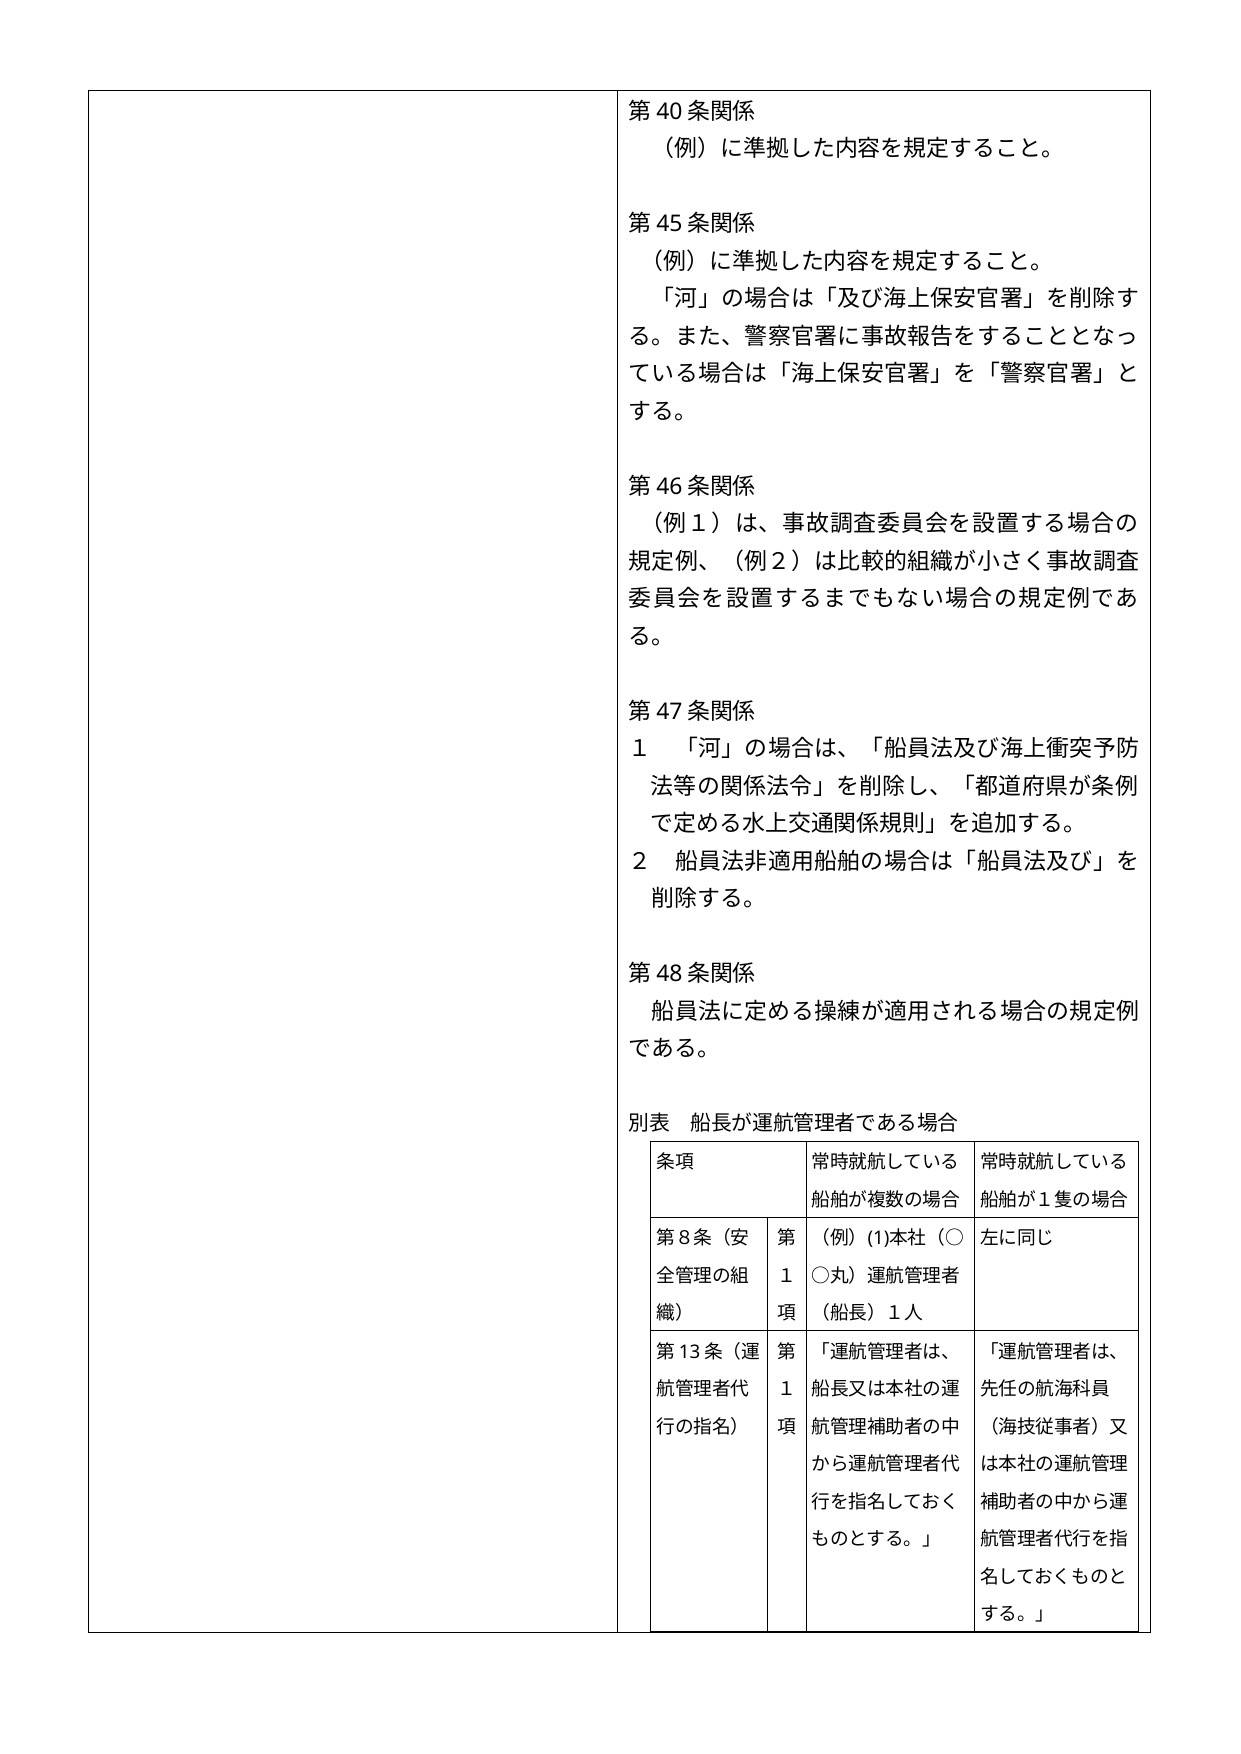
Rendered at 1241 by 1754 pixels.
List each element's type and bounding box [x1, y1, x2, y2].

table_cell [618, 91, 1150, 1632]
table_cell [89, 91, 617, 1632]
